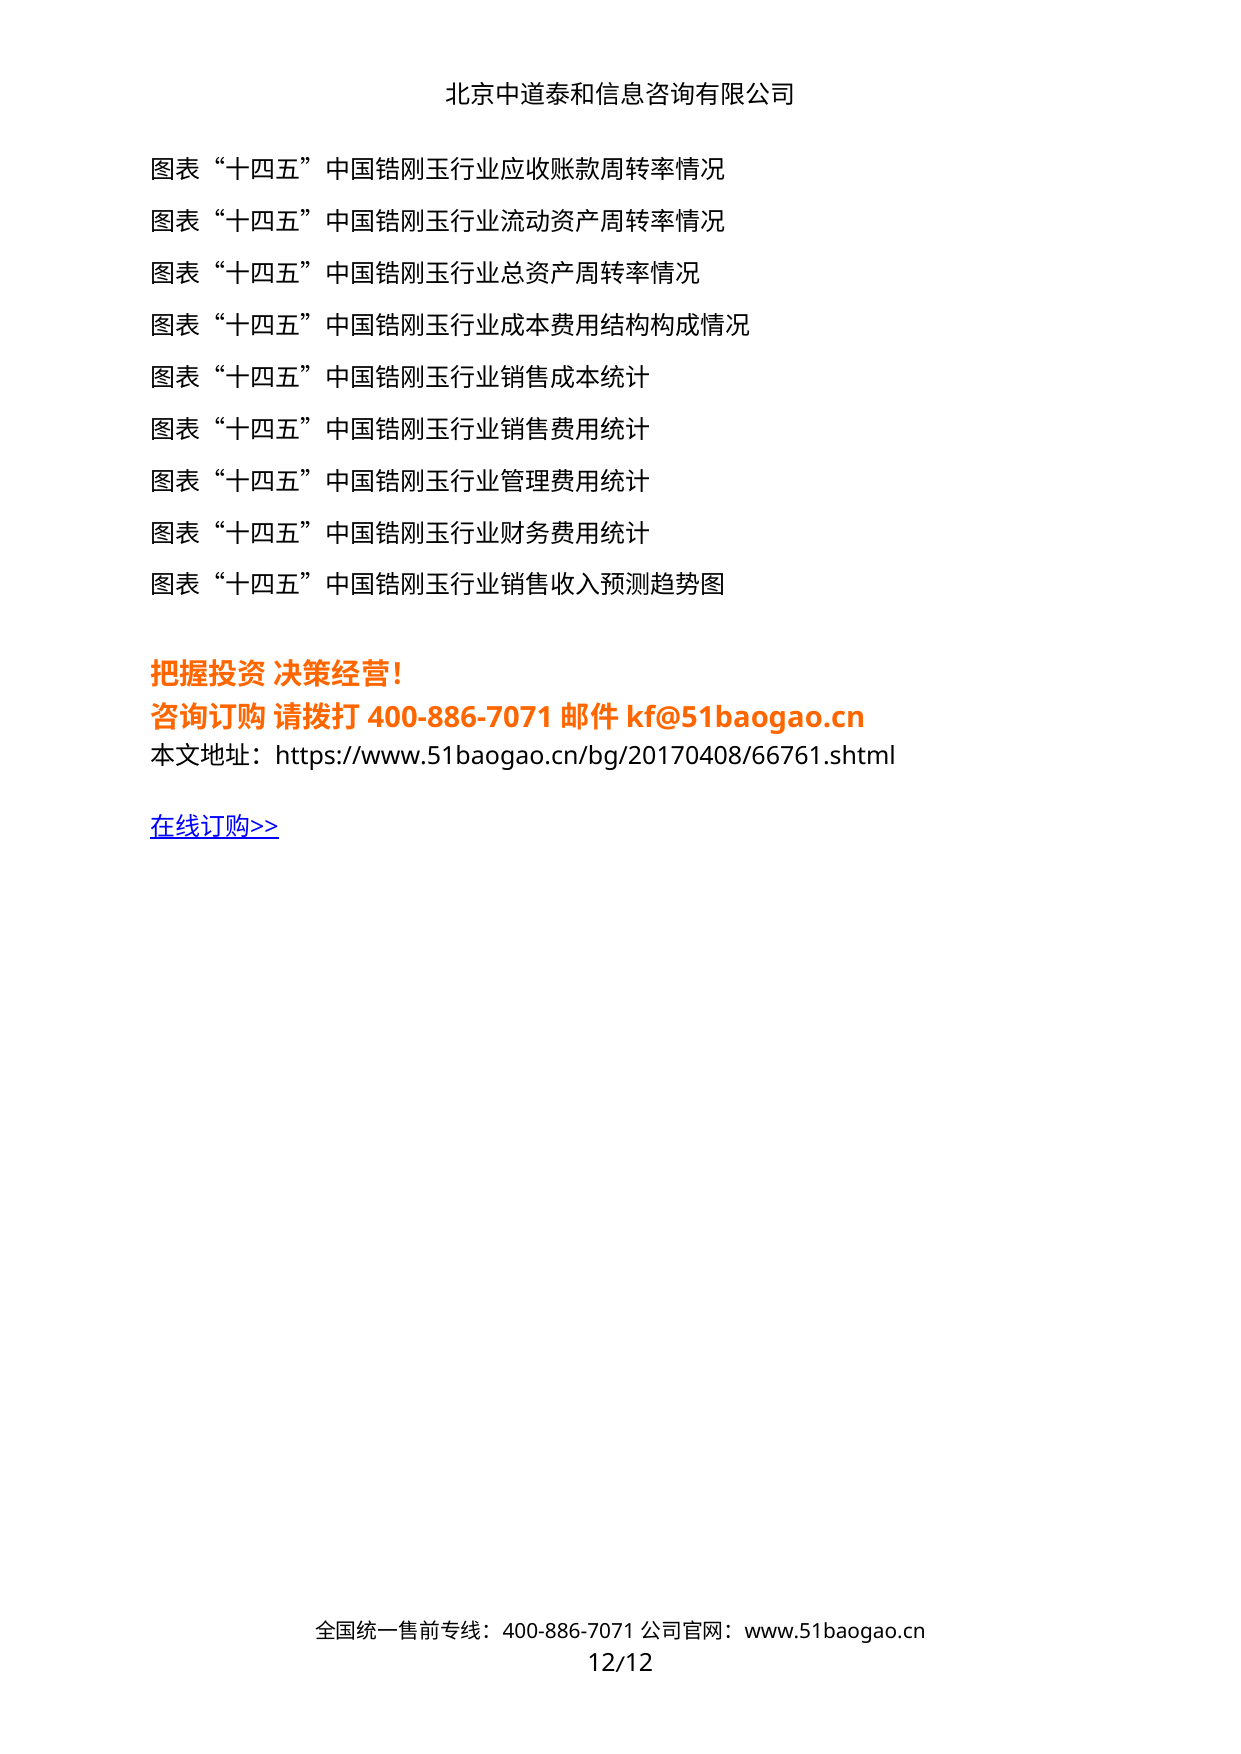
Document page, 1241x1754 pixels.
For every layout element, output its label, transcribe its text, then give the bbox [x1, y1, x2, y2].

text 图表“十四五”中国锆刚玉行业总资产周转率情况 [150, 254, 1090, 290]
text 图表“十四五”中国锆刚玉行业管理费用统计 [150, 461, 1090, 497]
text 图表“十四五”中国锆刚玉行业流动资产周转率情况 [150, 202, 1090, 238]
text 把握投资 决策经营！咨询订购 请拨打 400-886-7071 邮件 kf@51baogao.cn本文地址：https://www.51baogao.cn/bg/20170408/66761.shtml [150, 617, 1090, 772]
text 在线订购>> [150, 772, 1090, 842]
text 图表“十四五”中国锆刚玉行业成本费用结构构成情况 [150, 306, 1090, 342]
text 图表“十四五”中国锆刚玉行业应收账款周转率情况 [150, 150, 1090, 186]
text 图表“十四五”中国锆刚玉行业销售收入预测趋势图 [150, 565, 1090, 601]
text 图表“十四五”中国锆刚玉行业财务费用统计 [150, 513, 1090, 549]
text 图表“十四五”中国锆刚玉行业销售费用统计 [150, 409, 1090, 446]
text 图表“十四五”中国锆刚玉行业销售成本统计 [150, 357, 1090, 394]
